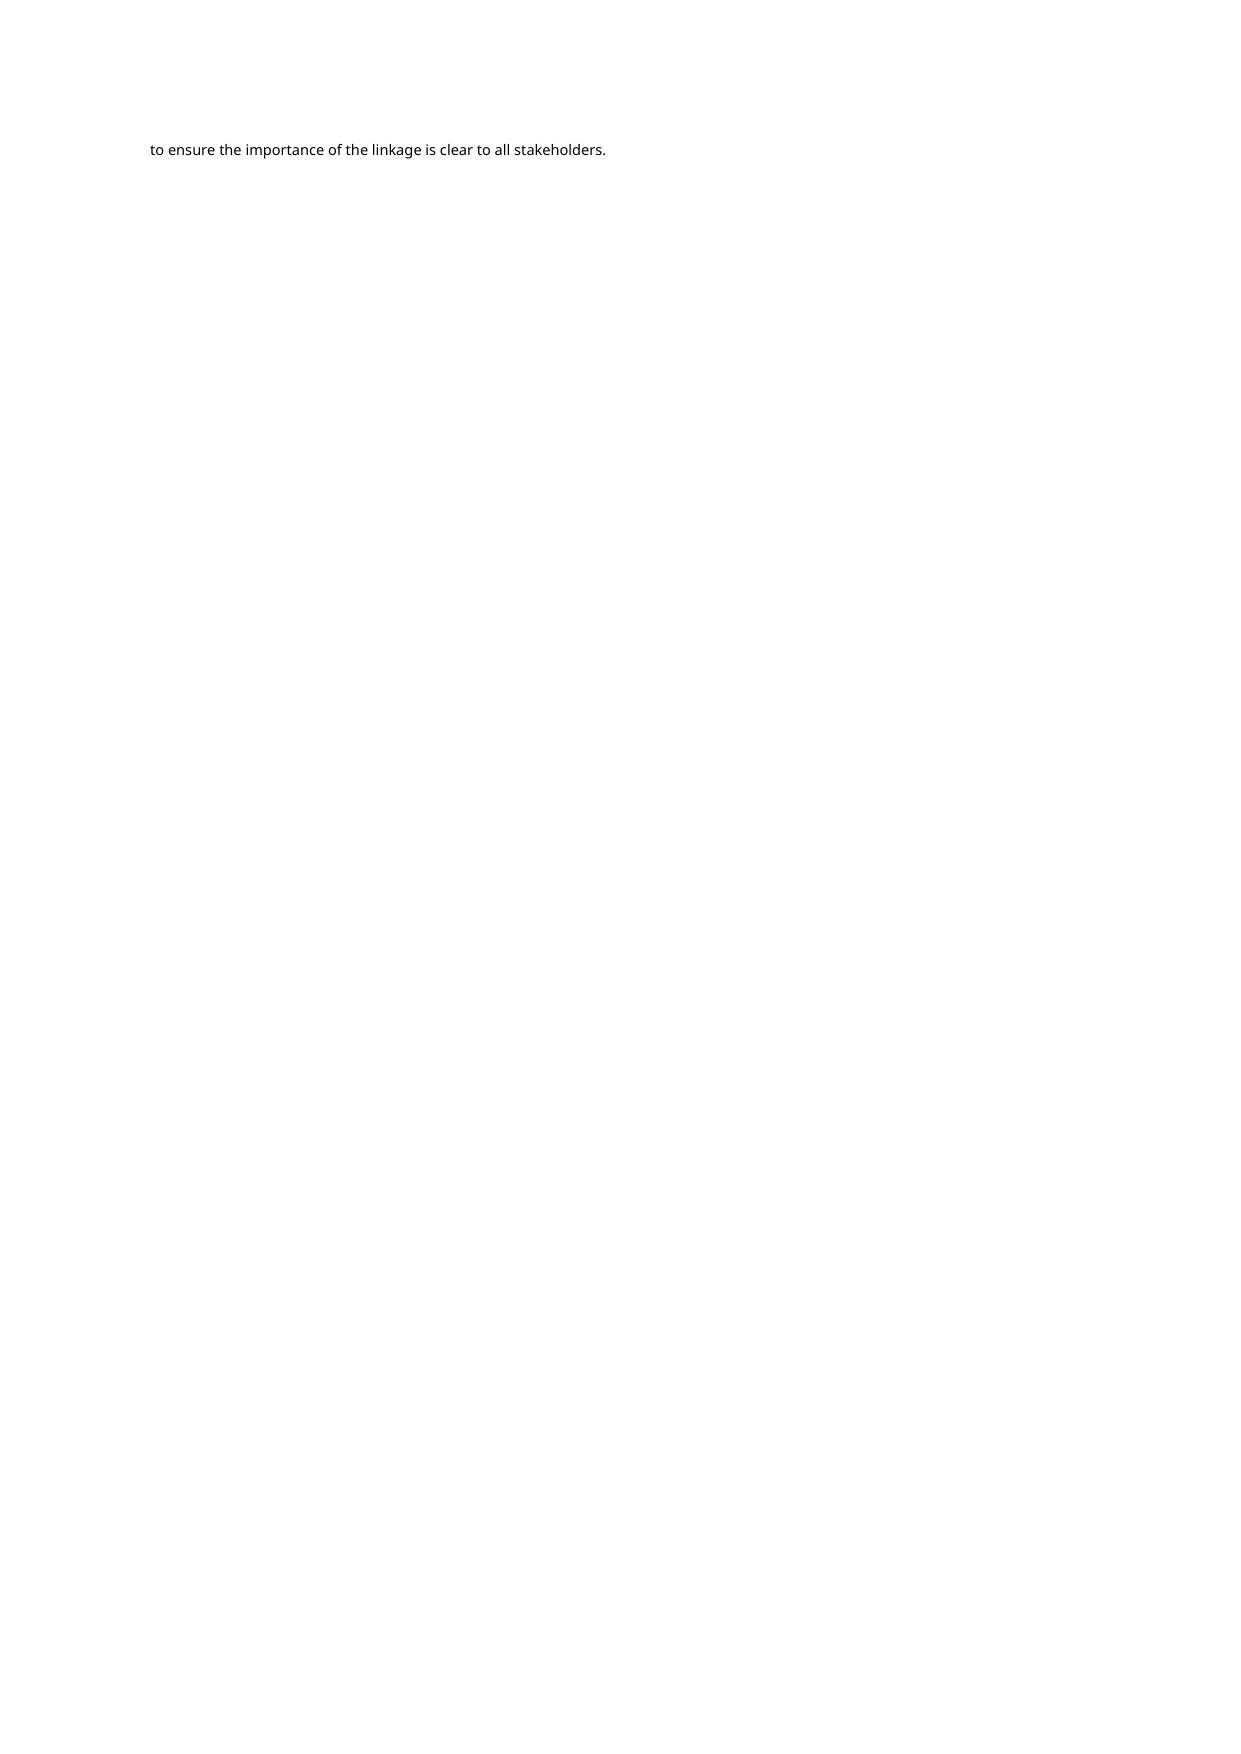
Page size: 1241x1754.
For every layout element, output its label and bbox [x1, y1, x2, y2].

text [150, 139, 1088, 159]
